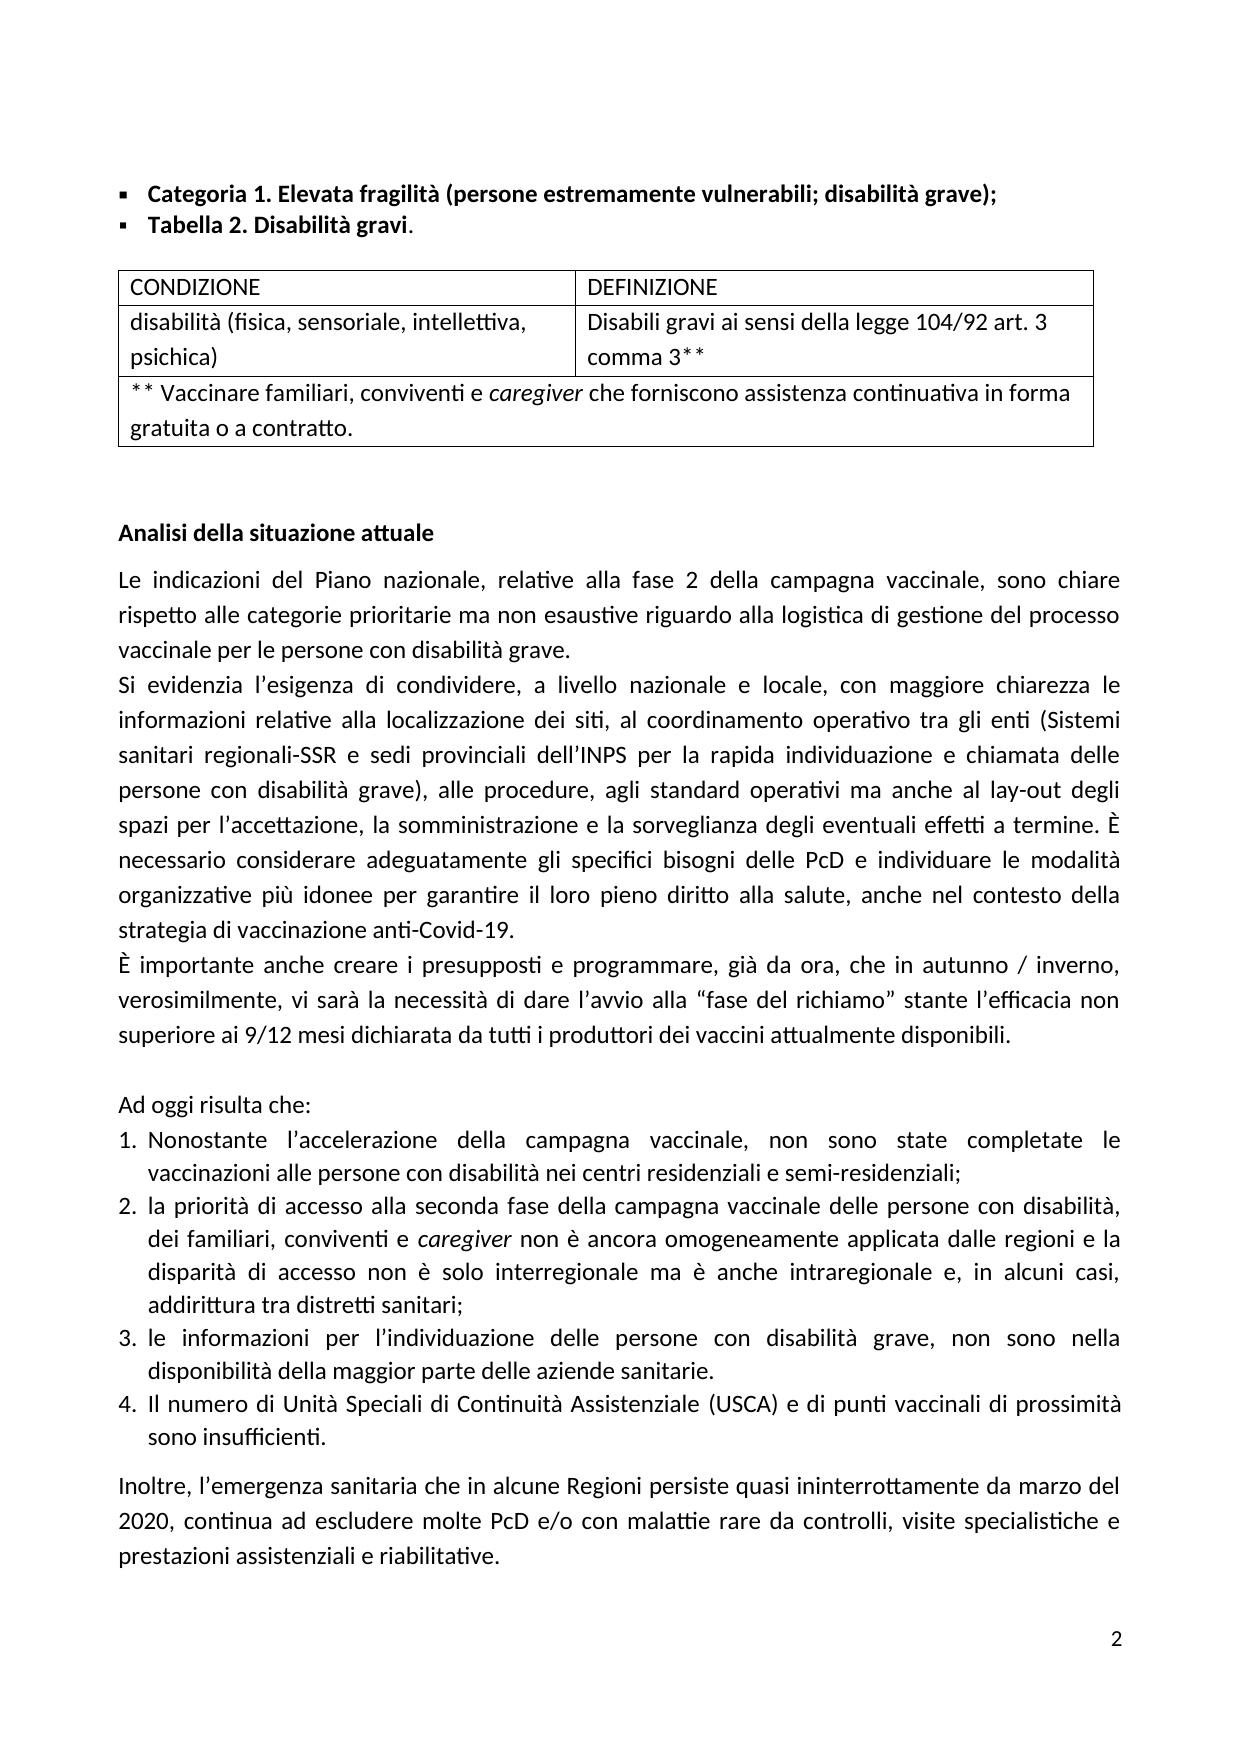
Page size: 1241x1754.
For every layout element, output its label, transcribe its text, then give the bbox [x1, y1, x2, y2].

list Tabella 2. Disabilità gravi. [118, 209, 1122, 239]
table_cell disabilità (fisica, sensoriale, intellettiva, psichica) [119, 306, 575, 376]
table_header DEFINIZIONE [576, 271, 1093, 305]
list la priorità di accesso alla seconda fase della campagna vaccinale delle persone con disabilità, dei familiari, conviventi e caregiver non è ancora omogeneamente applicata dalle regioni e la disparità di accesso non è solo interregionale ma è anche intraregionale e, in alcuni casi, addirittura tra distretti sanitari; [118, 1190, 1122, 1320]
list Categoria 1. Elevata fragilità (persone estremamente vulnerabili; disabilità grave); [118, 178, 1122, 209]
list Il numero di Unità Speciali di Continuità Assistenziale (USCA) e di punti vaccinali di prossimità sono insufficienti. [118, 1388, 1122, 1451]
text È importante anche creare i presupposti e programmare, già da ora, che in autunno / inverno, verosimilmente, vi sarà la necessità di dare l’avvio alla “fase del richiamo” stante l’efficacia non superiore ai 9/12 mesi dichiarata da tutti i produttori dei vaccini attualmente disponibili. [118, 949, 1122, 1050]
table_cell Disabili gravi ai sensi della legge 104/92 art. 3 comma 3** [576, 306, 1093, 376]
text Inoltre, l’emergenza sanitaria che in alcune Regioni persiste quasi ininterrottamente da marzo del 2020, continua ad escludere molte PcD e/o con malattie rare da controlli, visite specialistiche e prestazioni assistenziali e riabilitative. [118, 1470, 1122, 1571]
list le informazioni per l’individuazione delle persone con disabilità grave, non sono nella disponibilità della maggior parte delle aziende sanitarie. [118, 1322, 1122, 1386]
list Nonostante l’accelerazione della campagna vaccinale, non sono state completate le vaccinazioni alle persone con disabilità nei centri residenziali e semi-residenziali; [118, 1124, 1122, 1188]
table_cell ** Vaccinare familiari, conviventi e caregiver che forniscono assistenza continuativa in forma gratuita o a contratto. [119, 377, 1093, 446]
table_header CONDIZIONE [119, 271, 575, 305]
text Analisi della situazione attuale [118, 517, 1122, 548]
text Si evidenzia l’esigenza di condividere, a livello nazionale e locale, con maggiore chiarezza le informazioni relative alla localizzazione dei siti, al coordinamento operativo tra gli enti (Sistemi sanitari regionali-SSR e sedi provinciali dell’INPS per la rapida individuazione e chiamata delle persone con disabilità grave), alle procedure, agli standard operativi ma anche al lay-out degli spazi per l’accettazione, la somministrazione e la sorveglianza degli eventuali effetti a termine. È necessario considerare adeguatamente gli specifici bisogni delle PcD e individuare le modalità organizzative più idonee per garantire il loro pieno diritto alla salute, anche nel contesto della strategia di vaccinazione anti-Covid-19. [118, 669, 1122, 945]
text Le indicazioni del Piano nazionale, relative alla fase 2 della campagna vaccinale, sono chiare rispetto alle categorie prioritarie ma non esaustive riguardo alla logistica di gestione del processo vaccinale per le persone con disabilità grave. [118, 564, 1122, 665]
text Ad oggi risulta che: [118, 1089, 1122, 1120]
